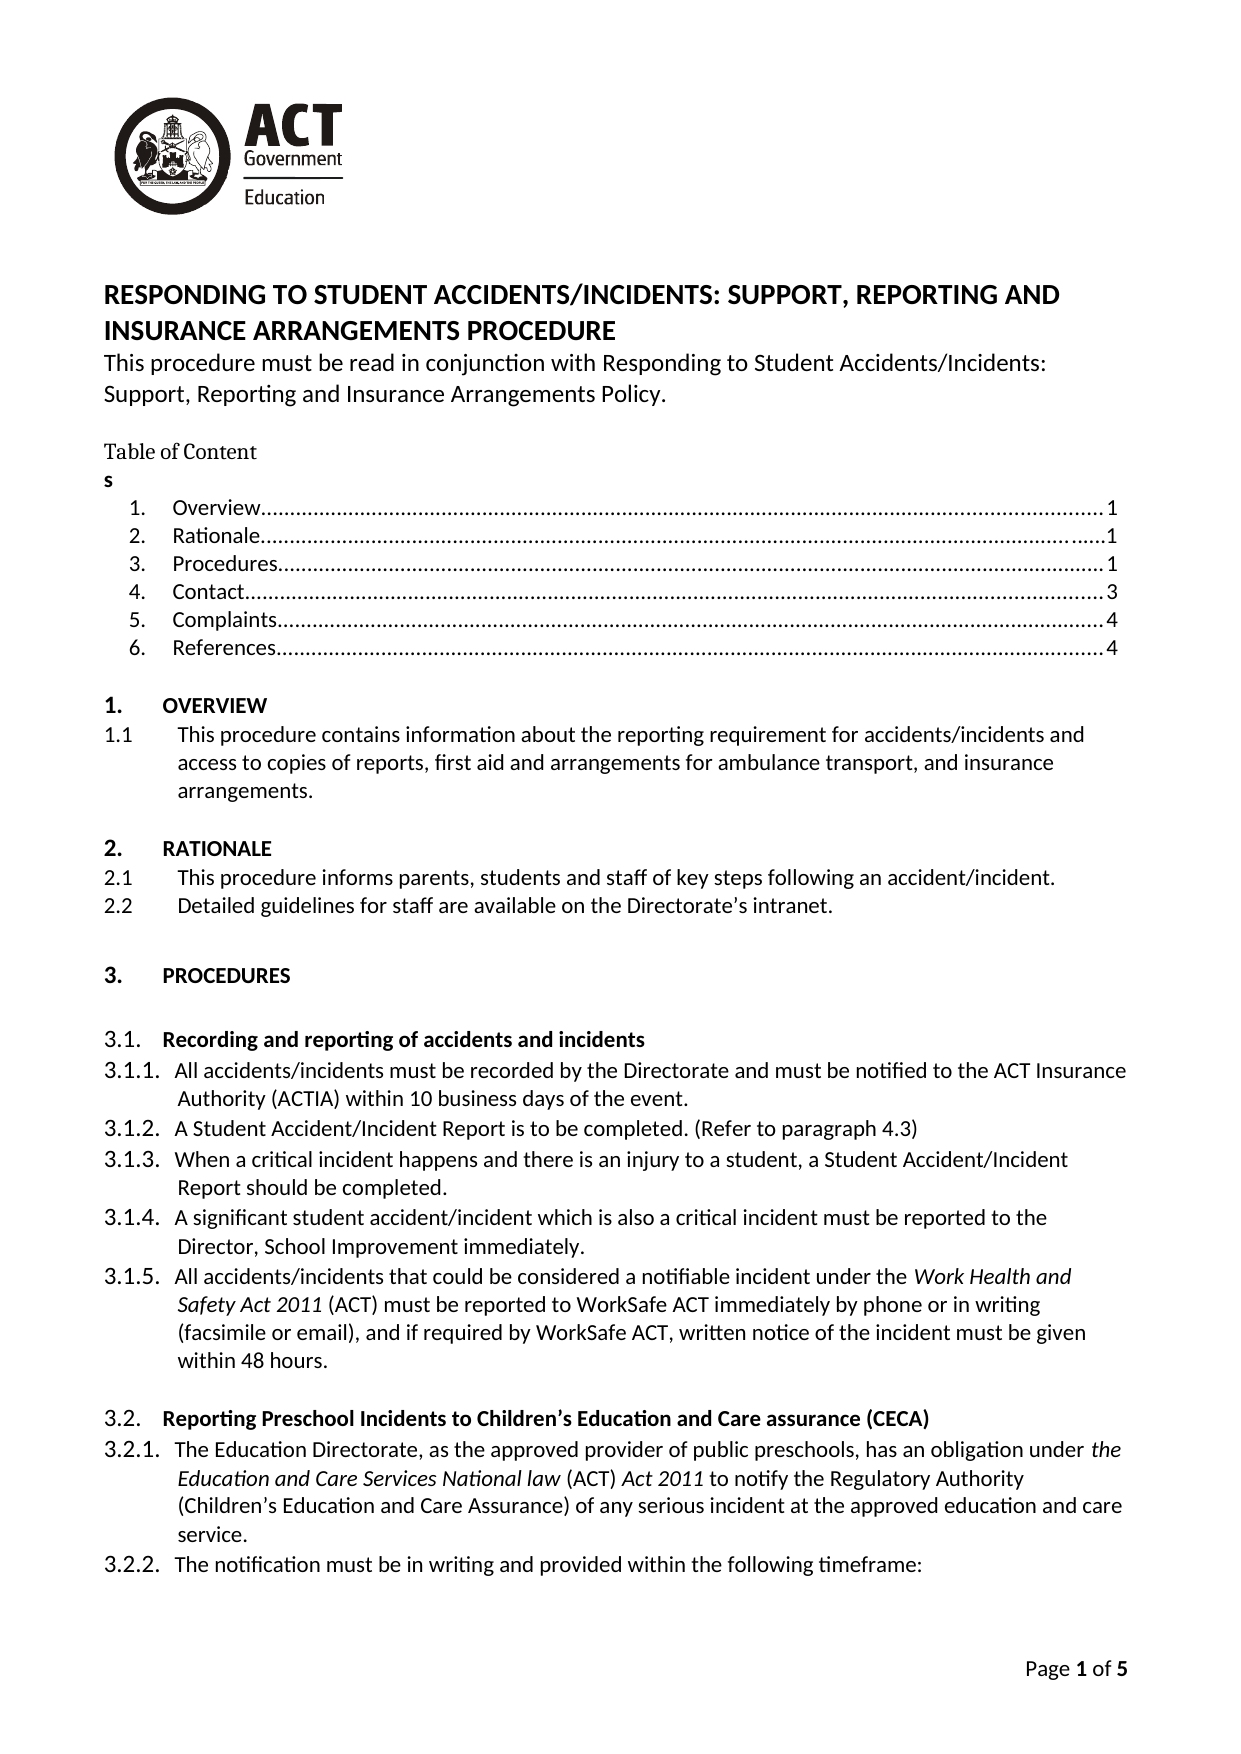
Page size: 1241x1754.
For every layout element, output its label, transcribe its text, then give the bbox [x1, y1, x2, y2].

list A Student Accident/Incident Report is to be completed. (Refer to paragraph 4.3) [103, 1112, 1128, 1143]
text Recording and reporting of accidents and incidents [103, 1023, 1128, 1054]
list This procedure contains information about the reporting requirement for accidents/incidents and access to copies of reports, first aid and arrangements for ambulance transport, and insurance arrangements. [103, 720, 1128, 804]
text Reporting Preschool Incidents to Children’s Education and Care assurance (CECA) [103, 1403, 1128, 1433]
list When a critical incident happens and there is an injury to a student, a Student Accident/Incident Report should be completed. [103, 1143, 1128, 1201]
subtitle PROCEDURES [103, 959, 1128, 990]
list Detailed guidelines for staff are available on the Directorate’s intranet. [103, 891, 1128, 919]
list All accidents/incidents must be recorded by the Directorate and must be notified to the ACT Insurance Authority (ACTIA) within 10 business days of the event. [103, 1054, 1128, 1112]
list All accidents/incidents that could be considered a notifiable incident under the Work Health and Safety Act 2011 (ACT) must be reported to WorkSafe ACT immediately by phone or in writing (facsimile or email), and if required by WorkSafe ACT, written notice of the incident must be given within 48 hours. [103, 1260, 1128, 1374]
list A significant student accident/incident which is also a critical incident must be reported to the Director, School Improvement immediately. [103, 1201, 1128, 1260]
list This procedure informs parents, students and staff of key steps following an accident/incident. [103, 863, 1128, 891]
list The Education Directorate, as the approved provider of public preschools, has an obligation under the Education and Care Services National law (ACT) Act 2011 to notify the Regulatory Authority (Children’s Education and Care Assurance) of any serious incident at the approved education and care service. [103, 1433, 1128, 1548]
subtitle RESPONDING TO STUDENT ACCIDENTS/INCIDENTS: SUPPORT, REPORTING AND INSURANCE ARRANGEMENTS PROCEDURE [103, 276, 1128, 347]
list This procedure must be read in conjunction with Responding to Student Accidents/Incidents: Support, Reporting and Insurance Arrangements Policy. [103, 347, 1128, 408]
subtitle RATIONALE [103, 832, 1128, 863]
list The notification must be in writing and provided within the following timeframe: [103, 1548, 1128, 1578]
subtitle OVERVIEW [103, 689, 1128, 720]
